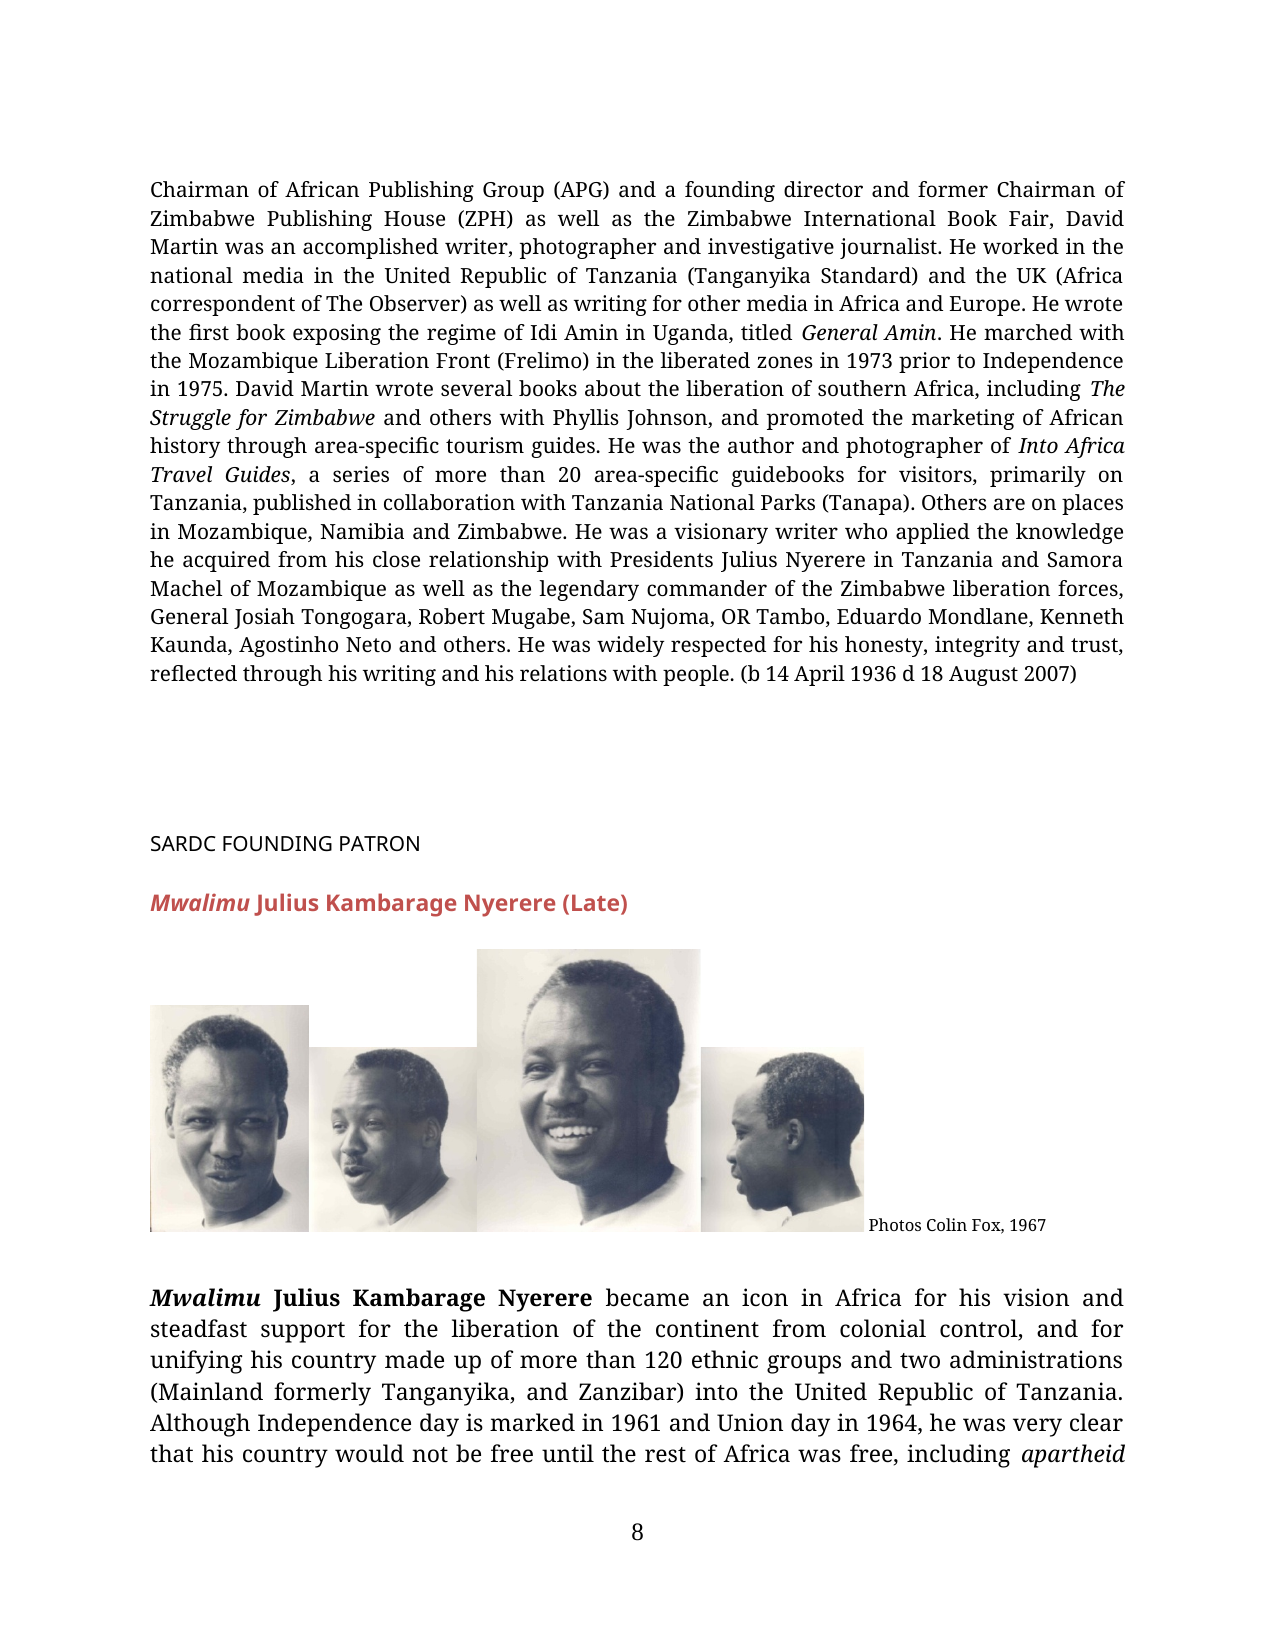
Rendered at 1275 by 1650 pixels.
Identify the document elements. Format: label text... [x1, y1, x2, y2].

text SARDC FOUNDING PATRON [150, 829, 1125, 887]
picture [150, 949, 865, 1232]
text Mwalimu Julius Kambarage Nyerere (Late) [150, 887, 1125, 918]
text Chairman of African Publishing Group (APG) and a founding director and former Chairman of Zimbabwe Publishing House (ZPH) as well as the Zimbabwe International Book Fair, David Martin was an accomplished writer, photographer and investigative journalist. He worked in the national media in the United Republic of Tanzania (Tanganyika Standard) and the UK (Africa correspondent of The Observer) as well as writing for other media in Africa and Europe. He wrote the first book exposing the regime of Idi Amin in Uganda, titled General Amin. He marched with the Mozambique Liberation Front (Frelimo) in the liberated zones in 1973 prior to Independence in 1975. David Martin wrote several books about the liberation of southern Africa, including The Struggle for Zimbabwe and others with Phyllis Johnson, and promoted the marketing of African history through area-specific tourism guides. He was the author and photographer of Into Africa Travel Guides, a series of more than 20 area-specific guidebooks for visitors, primarily on Tanzania, published in collaboration with Tanzania National Parks (Tanapa). Others are on places in Mozambique, Namibia and Zimbabwe. He was a visionary writer who applied the knowledge he acquired from his close relationship with Presidents Julius Nyerere in Tanzania and Samora Machel of Mozambique as well as the legendary commander of the Zimbabwe liberation forces, General Josiah Tongogara, Robert Mugabe, Sam Nujoma, OR Tambo, Eduardo Mondlane, Kenneth Kaunda, Agostinho Neto and others. He was widely respected for his honesty, integrity and trust, reflected through his writing and his relations with people. (b 14 April 1936 d 18 August 2007) [150, 176, 1125, 687]
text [150, 1282, 1125, 1469]
